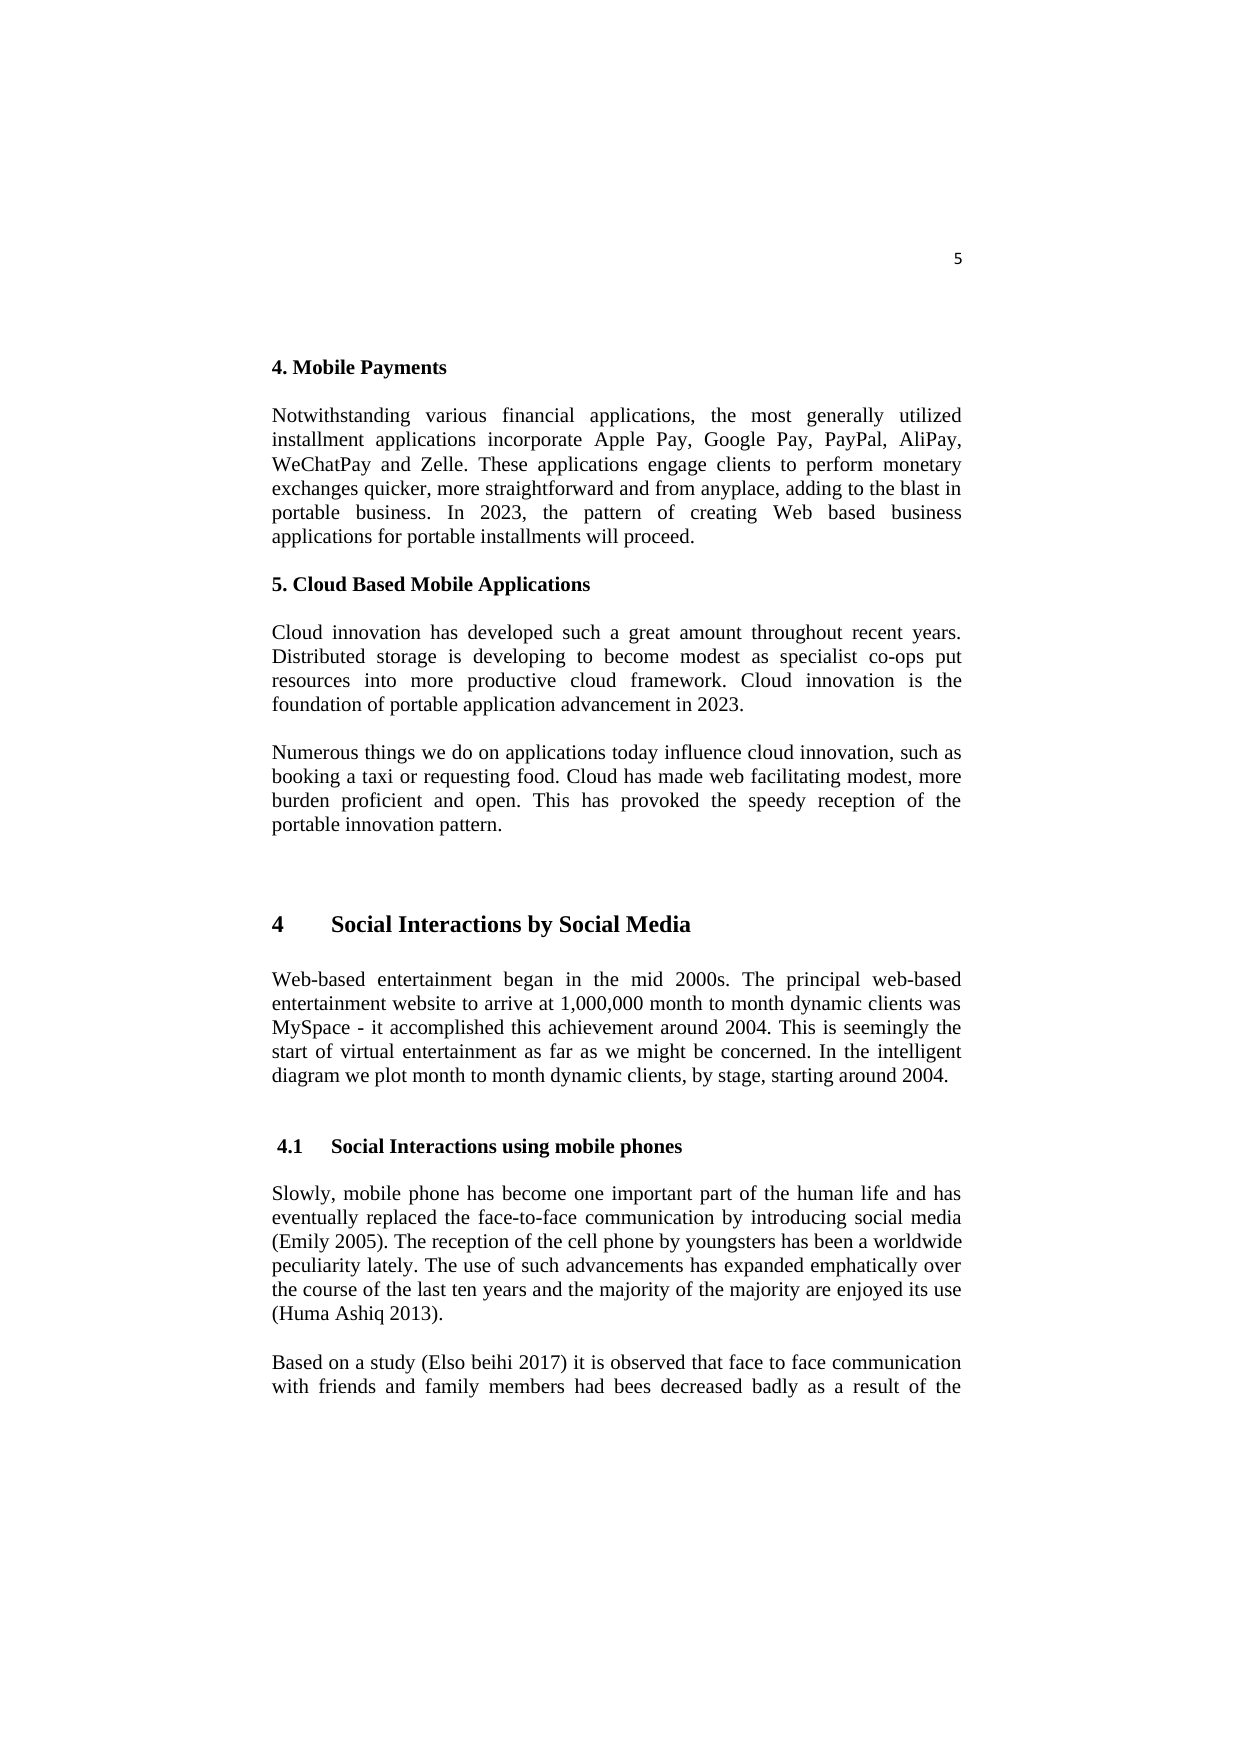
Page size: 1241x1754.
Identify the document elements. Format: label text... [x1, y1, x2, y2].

text Cloud innovation has developed such a great amount throughout recent years. Distributed storage is developing to become modest as specialist co-ops put resources into more productive cloud framework. Cloud innovation is the foundation of portable application advancement in 2023. [272, 620, 963, 716]
text Numerous things we do on applications today influence cloud innovation, such as booking a taxi or requesting food. Cloud has made web facilitating modest, more burden proficient and open. This has provoked the speedy reception of the portable innovation pattern. [272, 740, 963, 836]
text Notwithstanding various financial applications, the most generally utilized installment applications incorporate Apple Pay, Google Pay, PayPal, AliPay, WeChatPay and Zelle. These applications engage clients to perform monetary exchanges quicker, more straightforward and from anyplace, adding to the blast in portable business. In 2023, the pattern of creating Web based business applications for portable installments will proceed. [272, 403, 963, 548]
text Slowly, mobile phone has become one important part of the human life and has eventually replaced the face-to-face communication by introducing social media (Emily 2005). The reception of the cell phone by youngsters has been a worldwide peculiarity lately. The use of such advancements has expanded emphatically over the course of the last ten years and the majority of the majority are enjoyed its use (Huma Ashiq 2013). [272, 1181, 963, 1325]
text Web-based entertainment began in the mid 2000s. The principal web-based entertainment website to arrive at 1,000,000 month to month dynamic clients was MySpace - it accomplished this achievement around 2004. This is seemingly the start of virtual entertainment as far as we might be concerned. In the intelligent diagram we plot month to month dynamic clients, by stage, starting around 2004. [272, 967, 963, 1087]
text 4 Social Interactions by Social Media [272, 910, 963, 937]
text 4.1 Social Interactions using mobile phones [272, 1133, 963, 1158]
text 4. Mobile Payments [272, 355, 963, 379]
text 5. Cloud Based Mobile Applications [272, 572, 963, 596]
